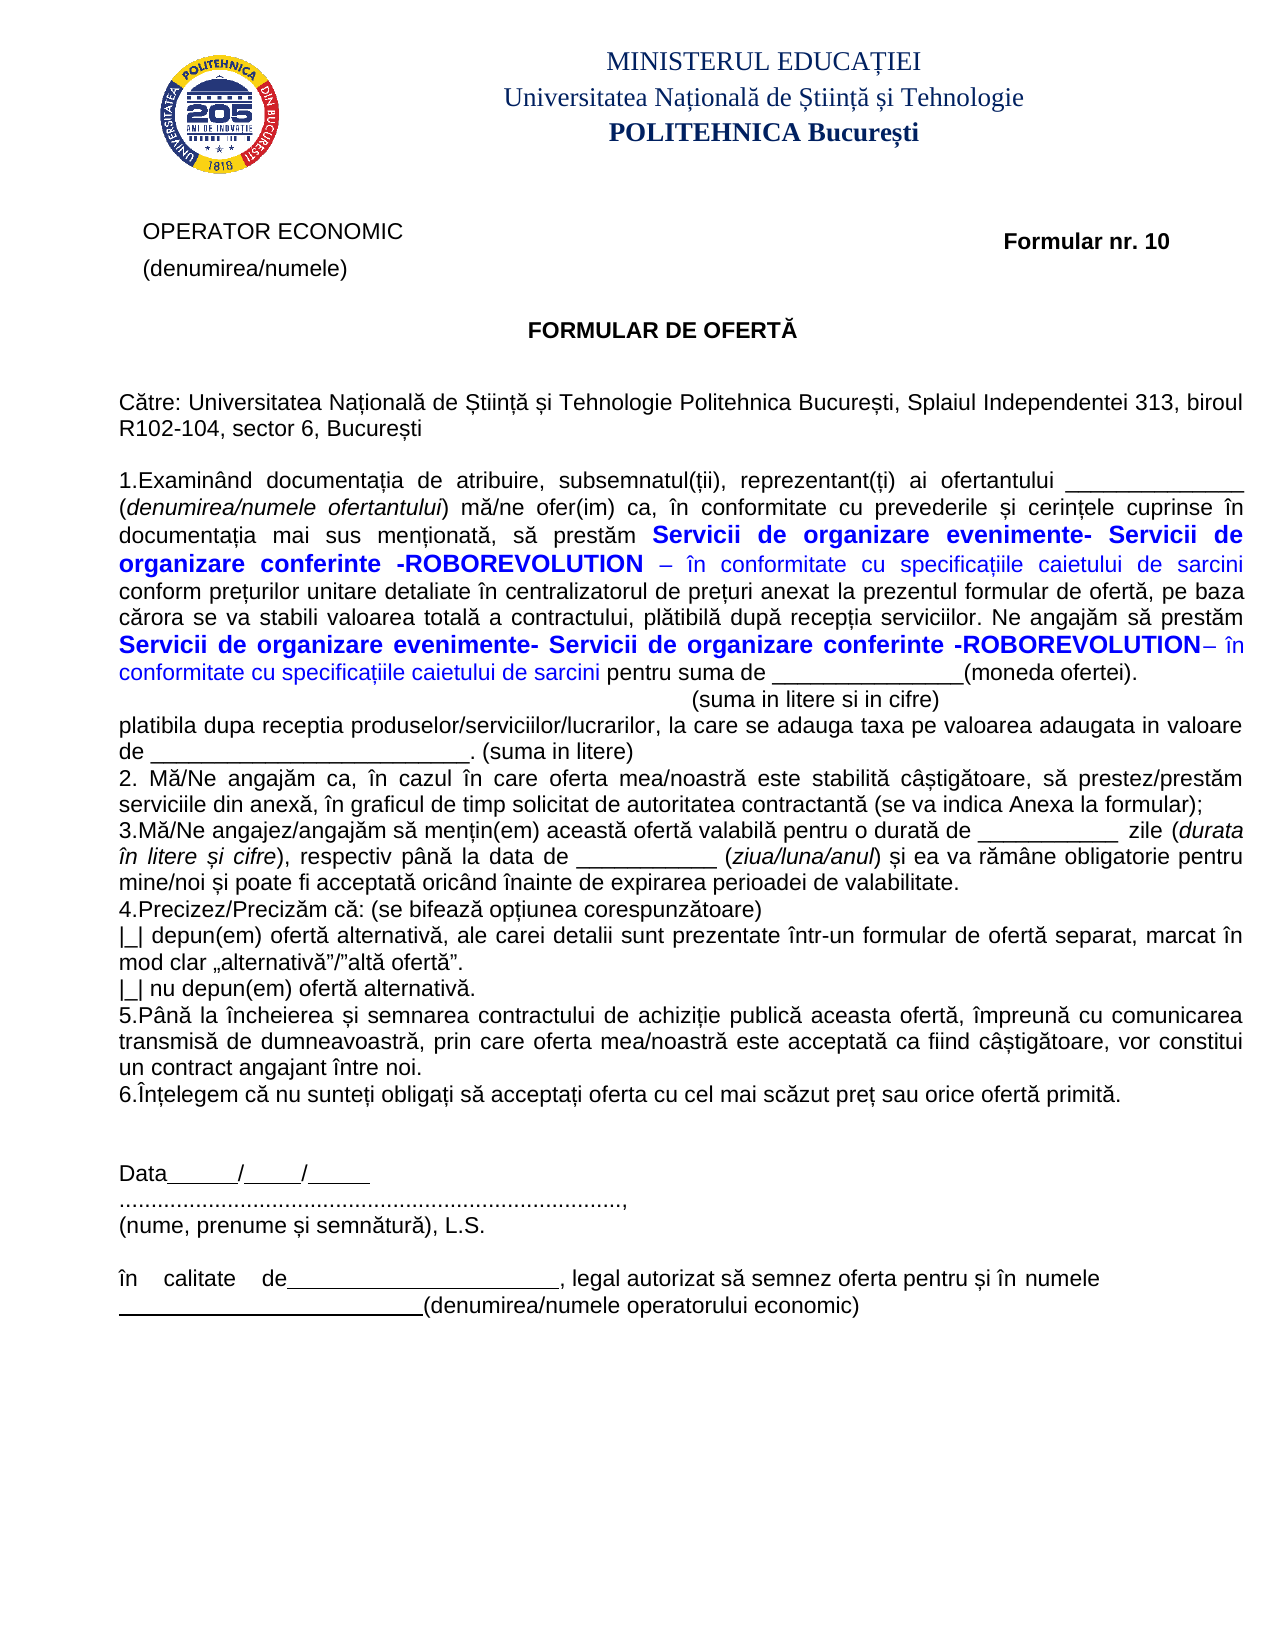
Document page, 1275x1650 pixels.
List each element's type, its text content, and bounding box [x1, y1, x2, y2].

text Data / / [119, 1160, 1244, 1186]
text 1.Examinând documentația de atribuire, subsemnatul(ții), reprezentant(ți) ai ofertantului ______________ (denumirea/numele ofertantului) mă/ne ofer(im) ca, în conformitate cu prevederile și cerințele cuprinse în documentația mai sus menționată, să prestăm Servicii de organizare evenimente- Servicii de organizare conferinte -ROBOREVOLUTION – în conformitate cu specificațiile caietului de sarcini conform prețurilor unitare detaliate în centralizatorul de prețuri anexat la prezentul formular de ofertă, pe baza cărora se va stabili valoarea totală a contractului, plătibilă după recepția serviciilor. Ne angajăm să prestăm Servicii de organizare evenimente- Servicii de organizare conferinte -ROBOREVOLUTION– în conformitate cu specificațiile caietului de sarcini pentru suma de _______________(moneda ofertei). [119, 467, 1244, 686]
table_header OPERATOR ECONOMIC (denumirea/numele) [131, 219, 665, 317]
list 6.Înțelegem că nu sunteți obligați să acceptați oferta cu cel mai scăzut preț sau orice ofertă primită. [119, 1081, 1244, 1107]
text în calitate de , legal autorizat să semnez oferta pentru și în numele [119, 1265, 1244, 1291]
text 4.Precizez/Precizăm că: (se bifează opțiunea corespunzătoare) [119, 896, 1244, 922]
text 3.Mă/Ne angajez/angajăm să mențin(em) această ofertă valabilă pentru o durată de ___________ zile (durata în litere și cifre), respectiv până la data de ___________ (ziua/luna/anul) și ea va rămâne obligatorie pentru mine/noi și poate fi acceptată oricând înainte de expirarea perioadei de valabilitate. [119, 817, 1244, 896]
text |_| depun(em) ofertă alternativă, ale carei detalii sunt prezentate într-un formular de ofertă separat, marcat în mod clar „alternativă”/”altă ofertă”. [119, 922, 1244, 975]
text (nume, prenume și semnătură), L.S. [119, 1212, 1244, 1239]
text |_| nu depun(em) ofertă alternativă. [119, 975, 1244, 1001]
picture [160, 55, 279, 174]
text Către: Universitatea Națională de Știință și Tehnologie Politehnica București, Splaiul Independentei 313, biroul R102-104, sector 6, București [119, 388, 1244, 441]
text (denumirea/numele operatorului economic) [119, 1292, 1244, 1318]
table_cell FORMULAR DE OFERTĂ [131, 317, 1181, 343]
table_header Formular nr. 10 [665, 219, 1181, 317]
text (suma in litere si in cifre) [119, 686, 1244, 712]
text platibila dupa receptia produselor/serviciilor/lucrarilor, la care se adauga taxa pe valoarea adaugata in valoare de _________________________. (suma in litere) [119, 712, 1244, 764]
text ..............................................................................., [119, 1186, 1244, 1212]
list 5.Până la încheierea și semnarea contractului de achiziție publică aceasta ofertă, împreună cu comunicarea transmisă de dumneavoastră, prin care oferta mea/noastră este acceptată ca fiind câștigătoare, vor constitui un contract angajant între noi. [119, 1002, 1244, 1081]
text 2. Mă/Ne angajăm ca, în cazul în care oferta mea/noastră este stabilită câștigătoare, să prestez/prestăm serviciile din anexă, în graficul de timp solicitat de autoritatea contractantă (se va indica Anexa la formular); [119, 765, 1244, 817]
